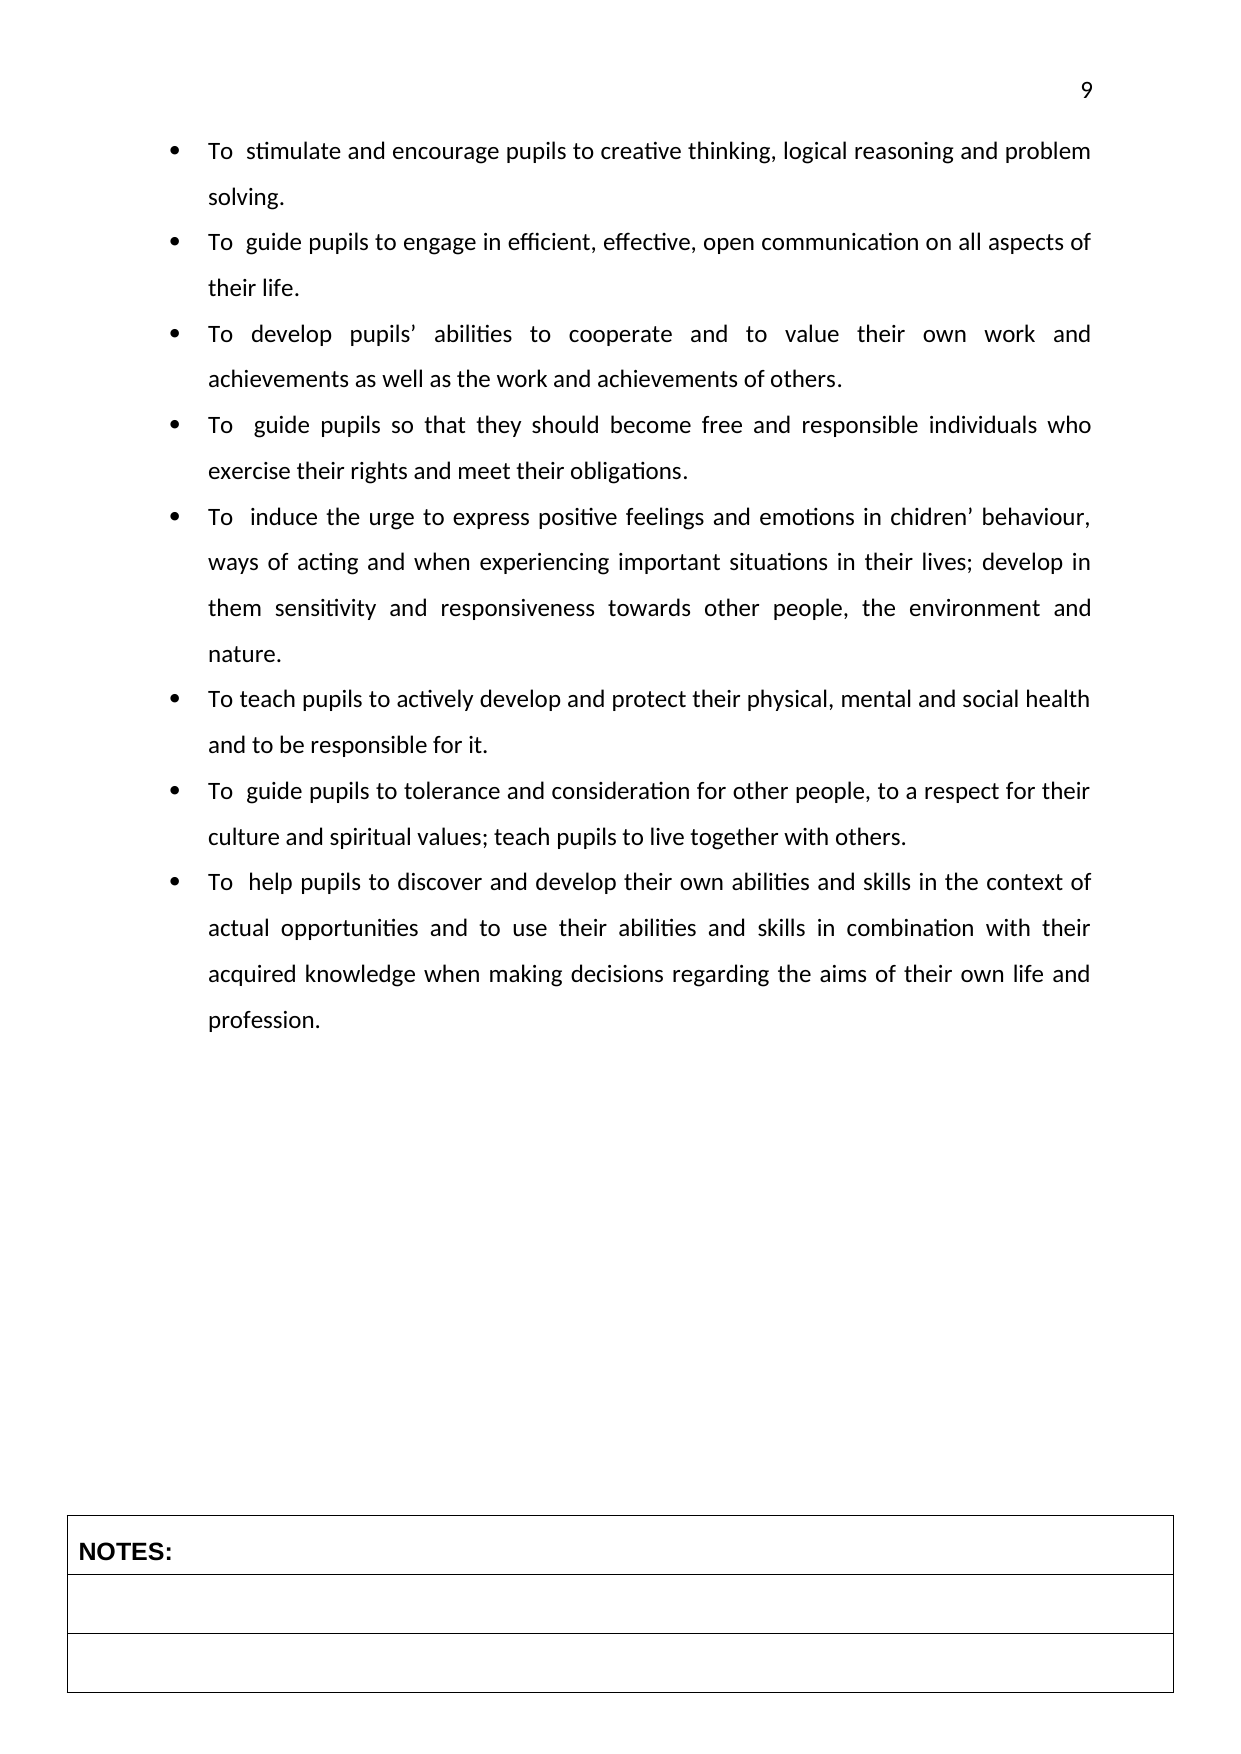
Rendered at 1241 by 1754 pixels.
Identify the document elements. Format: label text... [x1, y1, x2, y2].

list To teach pupils to actively develop and protect their physical, mental and social health and to be responsible for it. [170, 684, 1093, 760]
list To induce the urge to express positive feelings and emotions in chidren’ behaviour, ways of acting and when experiencing important situations in their lives; develop in them sensitivity and responsiveness towards other people, the environment and nature. [170, 501, 1093, 668]
list To guide pupils to tolerance and consideration for other people, to a respect for their culture and spiritual values; teach pupils to live together with others. [170, 775, 1093, 851]
list To develop pupils’ abilities to cooperate and to value their own work and achievements as well as the work and achievements of others. [170, 318, 1093, 394]
list To stimulate and encourage pupils to creative thinking, logical reasoning and problem solving. [170, 135, 1093, 211]
list To guide pupils so that they should become free and responsible individuals who exercise their rights and meet their obligations. [170, 409, 1093, 486]
list To guide pupils to engage in efficient, effective, open communication on all aspects of their life. [170, 226, 1093, 303]
list To help pupils to discover and develop their own abilities and skills in the context of actual opportunities and to use their abilities and skills in combination with their acquired knowledge when making decisions regarding the aims of their own life and profession. [170, 867, 1093, 1034]
